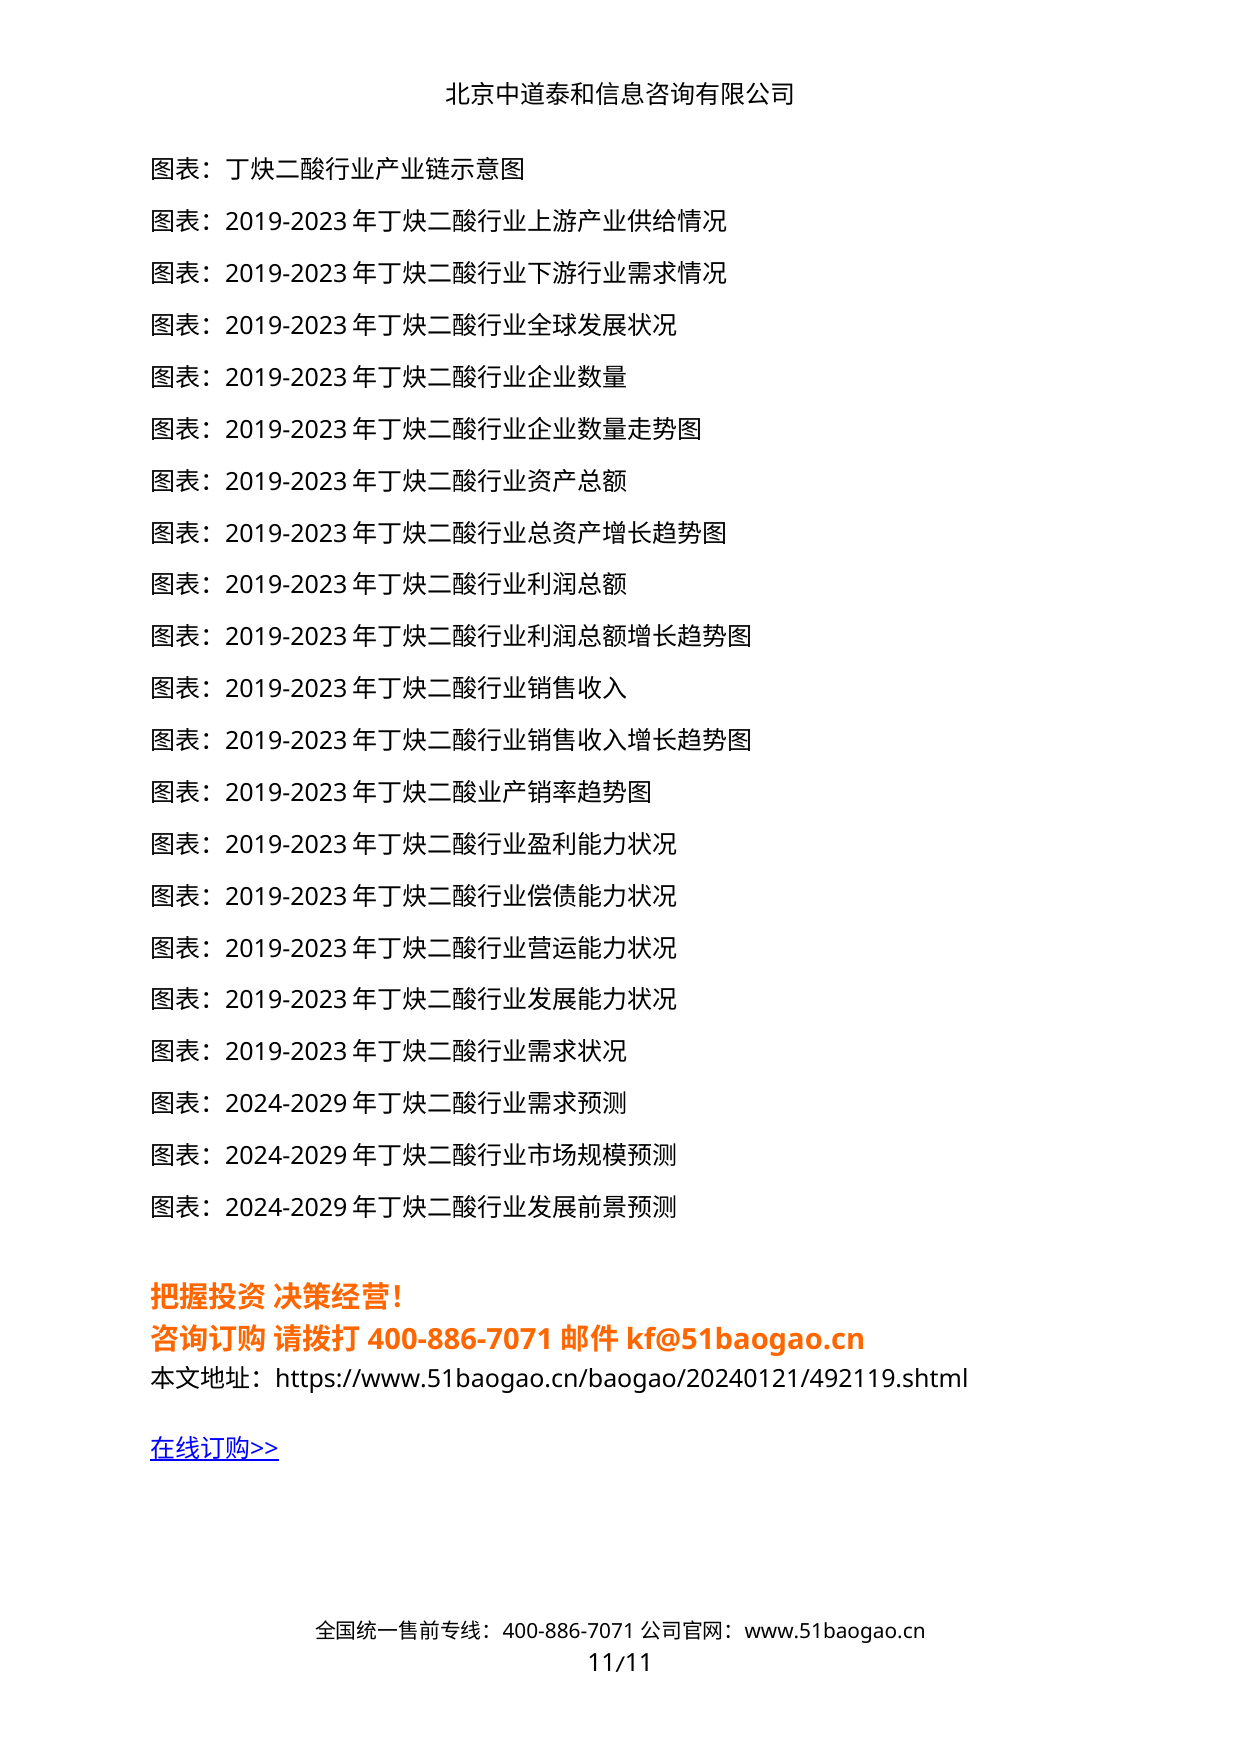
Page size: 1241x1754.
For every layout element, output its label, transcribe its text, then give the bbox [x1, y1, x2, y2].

text 图表：2019-2023年丁炔二酸行业企业数量走势图 [150, 409, 1090, 446]
text 图表：2024-2029年丁炔二酸行业市场规模预测 [150, 1136, 1090, 1172]
text 把握投资 决策经营！咨询订购 请拨打 400-886-7071 邮件 kf@51baogao.cn本文地址：https://www.51baogao.cn/baogao/20240121/492119.shtml [150, 1239, 1090, 1394]
text 图表：2019-2023年丁炔二酸行业全球发展状况 [150, 306, 1090, 342]
text 图表：丁炔二酸行业产业链示意图 [150, 150, 1090, 186]
text 图表：2019-2023年丁炔二酸行业盈利能力状况 [150, 824, 1090, 861]
text 图表：2019-2023年丁炔二酸行业资产总额 [150, 461, 1090, 497]
text 图表：2019-2023年丁炔二酸行业偿债能力状况 [150, 876, 1090, 912]
text 图表：2019-2023年丁炔二酸行业下游行业需求情况 [150, 254, 1090, 290]
text 在线订购>> [150, 1394, 1090, 1465]
text 图表：2019-2023年丁炔二酸行业发展能力状况 [150, 980, 1090, 1016]
text 图表：2019-2023年丁炔二酸行业销售收入 [150, 669, 1090, 705]
text 图表：2019-2023年丁炔二酸业产销率趋势图 [150, 772, 1090, 809]
text 图表：2019-2023年丁炔二酸行业销售收入增长趋势图 [150, 721, 1090, 757]
text 图表：2019-2023年丁炔二酸行业需求状况 [150, 1032, 1090, 1068]
text 图表：2024-2029年丁炔二酸行业需求预测 [150, 1084, 1090, 1120]
text 图表：2019-2023年丁炔二酸行业总资产增长趋势图 [150, 513, 1090, 549]
text 图表：2019-2023年丁炔二酸行业上游产业供给情况 [150, 202, 1090, 238]
text 图表：2019-2023年丁炔二酸行业利润总额增长趋势图 [150, 617, 1090, 653]
text 图表：2019-2023年丁炔二酸行业利润总额 [150, 565, 1090, 601]
text 图表：2019-2023年丁炔二酸行业营运能力状况 [150, 928, 1090, 964]
text 图表：2024-2029年丁炔二酸行业发展前景预测 [150, 1187, 1090, 1224]
text 图表：2019-2023年丁炔二酸行业企业数量 [150, 357, 1090, 394]
